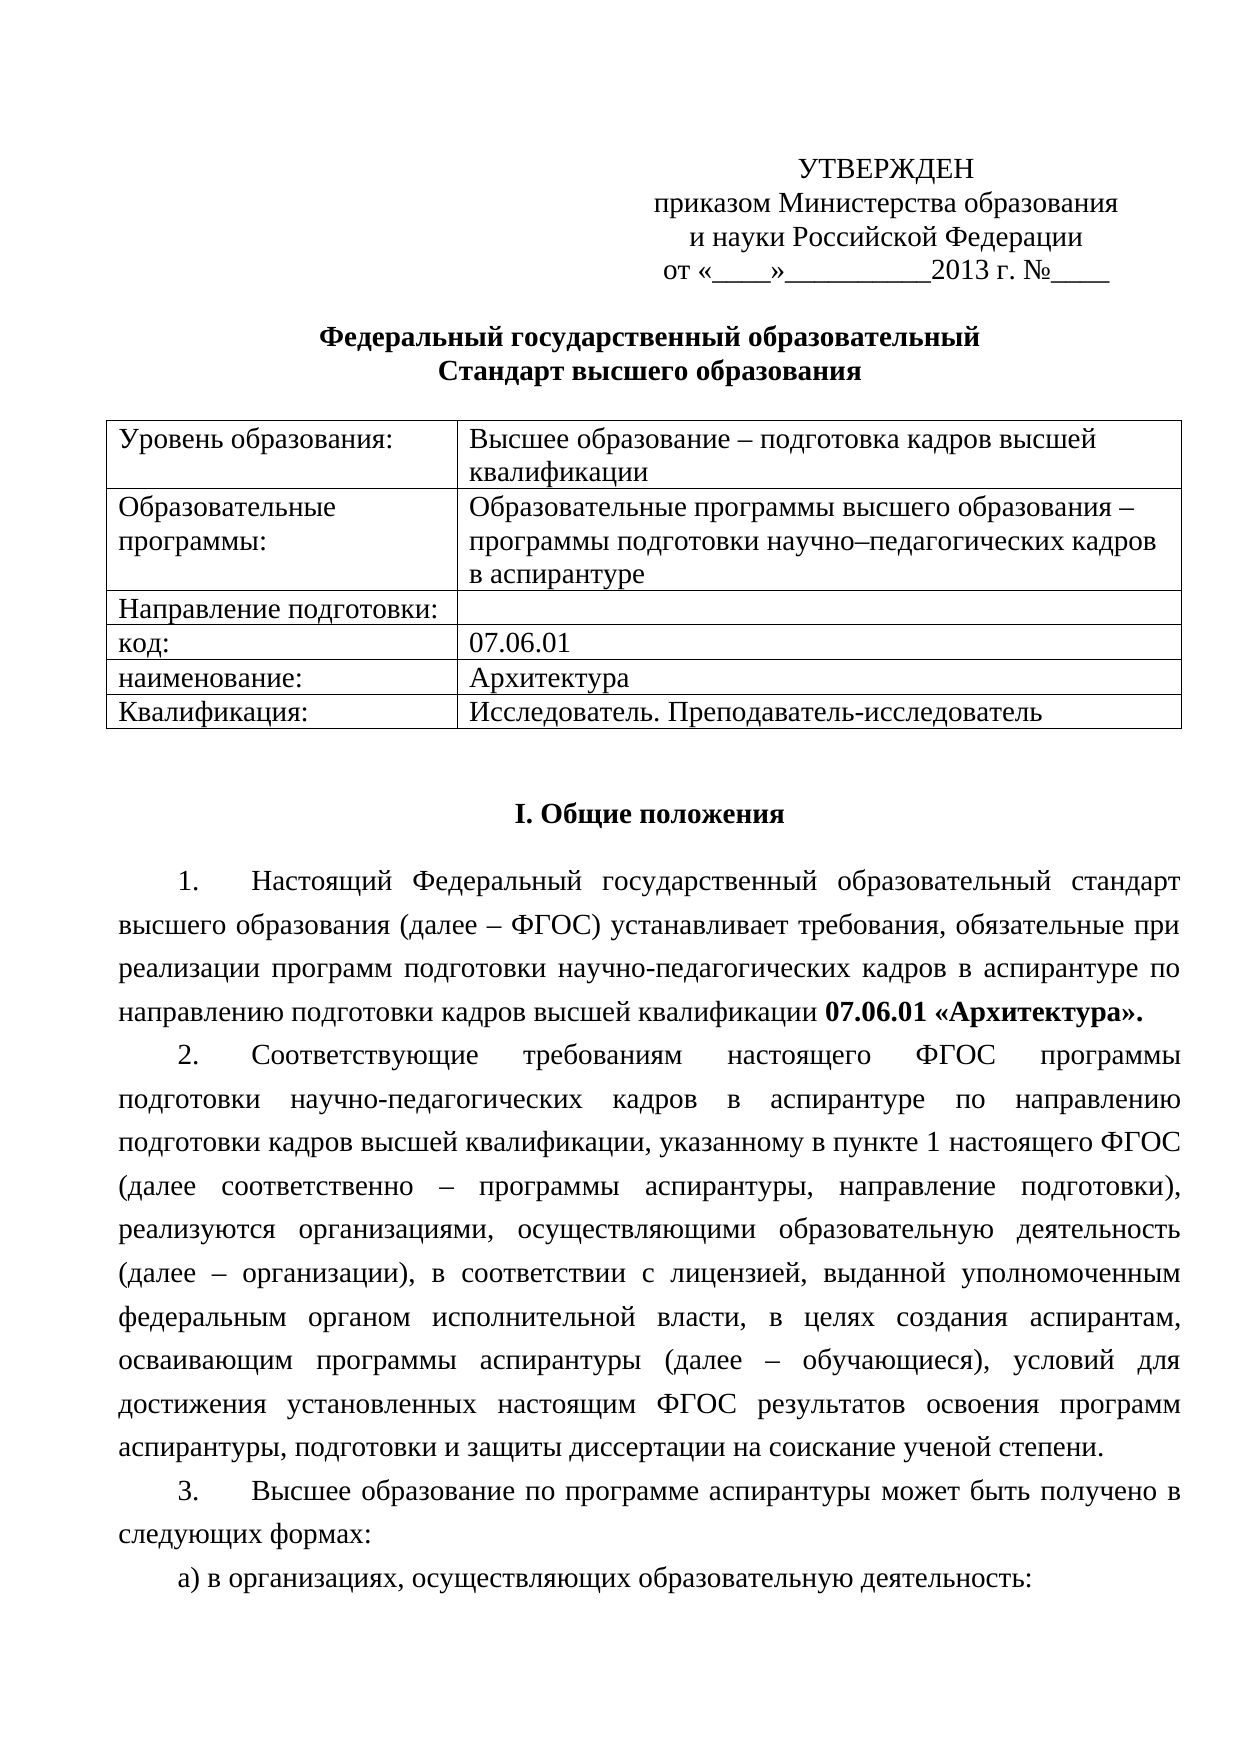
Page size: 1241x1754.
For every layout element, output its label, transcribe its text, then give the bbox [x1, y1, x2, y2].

text УТВЕРЖДЕН [591, 152, 1181, 185]
list Высшее образование по программе аспирантуры может быть получено в следующих формах: [118, 1473, 1181, 1550]
text I. Общие положения [118, 796, 1181, 830]
table_cell Образовательные программы: [107, 489, 457, 590]
text Стандарт высшего образования [118, 353, 1181, 386]
table_cell наименование: [107, 660, 457, 693]
table_cell Квалификация: [107, 695, 457, 728]
table_header Высшее образование – подготовка кадров высшей квалификации [458, 421, 1181, 488]
table_cell Архитектура [458, 660, 1181, 693]
table_cell Направление подготовки: [107, 591, 457, 624]
table_cell код: [107, 625, 457, 659]
text и науки Российской Федерации [591, 219, 1181, 252]
text от «____»__________2013 г. №____ [591, 252, 1181, 286]
list Настоящий Федеральный государственный образовательный стандарт высшего образования (далее – ФГОС) устанавливает требования, обязательные при реализации программ подготовки научно-педагогических кадров в аспирантуре по направлению подготовки кадров высшей квалификации 07.06.01 «Архитектура». [118, 863, 1181, 1027]
table_cell Образовательные программы высшего образования – программы подготовки научно–педагогических кадров в аспирантуре [458, 489, 1181, 590]
text приказом Министерства образования [591, 185, 1181, 219]
table_header Уровень образования: [107, 421, 457, 488]
list Соответствующие требованиям настоящего ФГОС программы подготовки научно-педагогических кадров в аспирантуре по направлению подготовки кадров высшей квалификации, указанному в пункте 1 настоящего ФГОС (далее соответственно – программы аспирантуры, направление подготовки), реализуются организациями, осуществляющими образовательную деятельность (далее – организации), в соответствии с лицензией, выданной уполномоченным федеральным органом исполнительной власти, в целях создания аспирантам, осваивающим программы аспирантуры (далее – обучающиеся), условий для достижения установленных настоящим ФГОС результатов освоения программ аспирантуры, подготовки и защиты диссертации на соискание ученой степени. [118, 1037, 1181, 1463]
table_cell Исследователь. Преподаватель-исследователь [458, 695, 1181, 728]
text Федеральный государственный образовательный [118, 319, 1181, 353]
table_cell 07.06.01 [458, 625, 1181, 659]
table_cell [458, 591, 1181, 624]
text а) в организациях, осуществляющих образовательную деятельность: [118, 1560, 1181, 1593]
